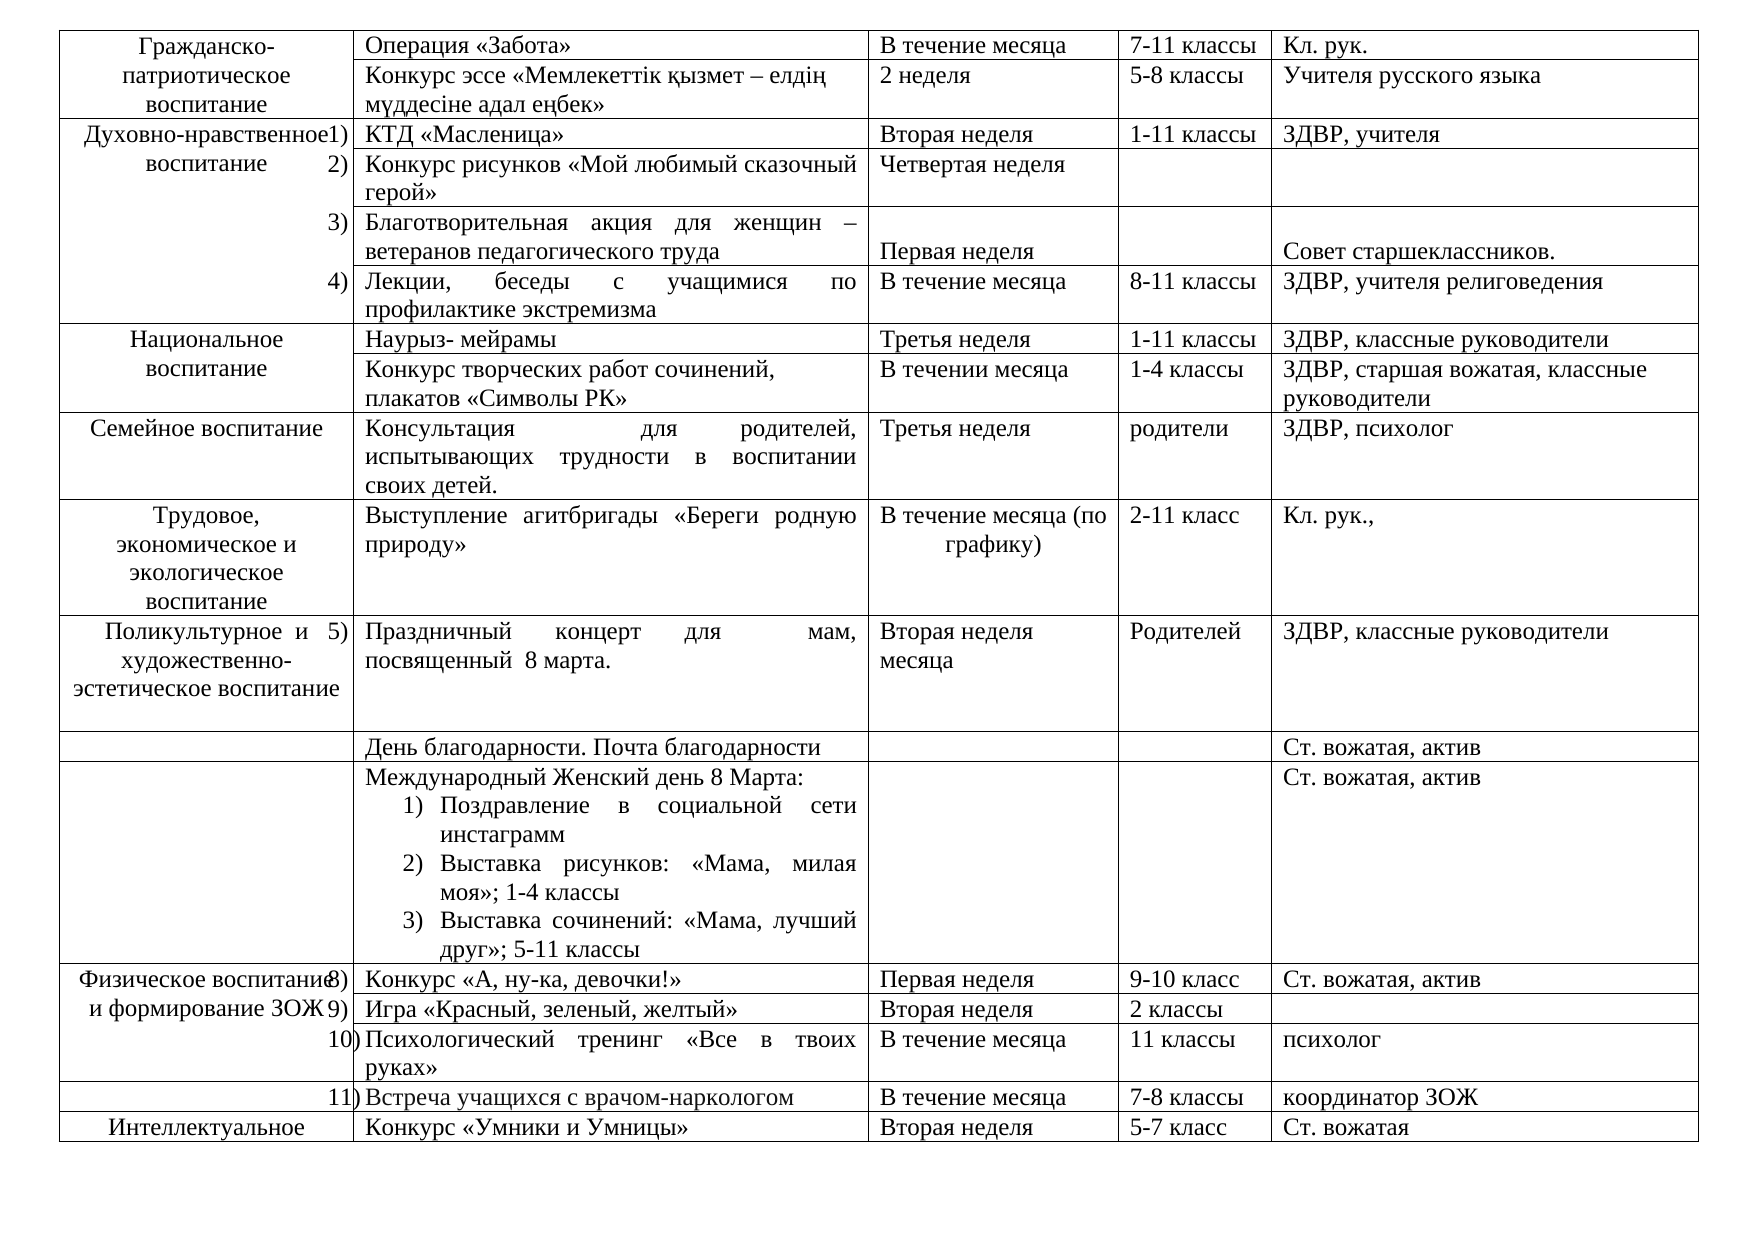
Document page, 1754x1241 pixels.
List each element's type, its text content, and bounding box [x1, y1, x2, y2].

table_cell Игра «Красный, зеленый, желтый» [354, 994, 868, 1023]
table_cell ЗДВР, старшая вожатая, классные руководители [1272, 354, 1698, 412]
table_cell [60, 732, 353, 761]
table_cell В течение месяца [869, 266, 1118, 323]
table_cell Конкурс эссе «Мемлекеттік қызмет – елдің мүддесіне адал еңбек» [354, 60, 868, 118]
table_cell 2-11 класс [1119, 500, 1271, 615]
table_cell [1119, 149, 1271, 206]
table_cell 5-8 классы [1119, 60, 1271, 118]
table_cell В течение месяца [869, 1082, 1118, 1111]
table_cell Первая неделя [869, 207, 1118, 265]
table_cell Лекции, беседы с учащимися по профилактике экстремизма [354, 266, 868, 323]
table_cell координатор ЗОЖ [1272, 1082, 1698, 1111]
table_cell 7-11 классы [1119, 31, 1271, 59]
table_cell Семейное воспитание [60, 413, 353, 499]
table_cell Вторая неделя [869, 1112, 1118, 1141]
table_cell 5-7 класс [1119, 1112, 1271, 1141]
table_cell День благодарности. Почта благодарности [354, 732, 868, 761]
table_cell ЗДВР, классные руководители [1272, 616, 1698, 731]
table_cell [1272, 994, 1698, 1023]
table_cell Операция «Забота» [354, 31, 868, 59]
table_cell Вторая неделя месяца [869, 616, 1118, 731]
table_cell Вторая неделя [869, 994, 1118, 1023]
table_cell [60, 1112, 353, 1141]
table_cell 2 классы [1119, 994, 1271, 1023]
table_cell [60, 762, 353, 963]
table_cell В течение месяца [869, 1024, 1118, 1081]
table_cell 2 неделя [869, 60, 1118, 118]
table_cell Встреча учащихся с врачом-наркологом [354, 1082, 868, 1111]
table_cell [1119, 762, 1271, 963]
table_cell Третья неделя [869, 413, 1118, 499]
table_cell Конкурс «А, ну-ка, девочки!» [354, 964, 868, 993]
table_cell Кл. рук., [1272, 500, 1698, 615]
table_cell 1-4 классы [1119, 354, 1271, 412]
table_cell Вторая неделя [869, 119, 1118, 148]
table_cell Ст. вожатая, актив [1272, 762, 1698, 963]
table_cell Поликультурное и художественно-эстетическое воспитание [60, 616, 353, 731]
table_cell ЗДВР, психолог [1272, 413, 1698, 499]
table_cell родители [1119, 413, 1271, 499]
table_cell 1-11 классы [1119, 119, 1271, 148]
table_cell Духовно-нравственное воспитание [60, 119, 353, 323]
table_cell Кл. рук. [1272, 31, 1698, 59]
table_cell Ст. вожатая, актив [1272, 732, 1698, 761]
table_cell [1272, 149, 1698, 206]
table_cell Психологический тренинг «Все в твоих руках» [354, 1024, 868, 1081]
table_cell Конкурс творческих работ сочинений, плакатов «Символы РК» [354, 354, 868, 412]
table_cell [1119, 732, 1271, 761]
table_cell [869, 762, 1118, 963]
table_cell Международный Женский день 8 Марта: Поздравление в социальной сети инстаграмм Выставка рисунков: «Мама, милая моя»; 1-4 классы Выставка сочинений: «Мама, лучший друг»; 5-11 классы [354, 762, 868, 963]
table_cell 8-11 классы [1119, 266, 1271, 323]
table_cell Трудовое, экономическое и экологическое воспитание [60, 500, 353, 615]
table_cell [1119, 207, 1271, 265]
table_cell Первая неделя [869, 964, 1118, 993]
table_cell КТД «Масленица» [354, 119, 868, 148]
table_cell 7-8 классы [1119, 1082, 1271, 1111]
table_cell В течение месяца (по графику) [869, 500, 1118, 615]
table_cell 9-10 класс [1119, 964, 1271, 993]
table_cell 11 классы [1119, 1024, 1271, 1081]
table_cell [869, 732, 1118, 761]
table_cell Учителя русского языка [1272, 60, 1698, 118]
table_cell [354, 1112, 868, 1141]
table_cell ЗДВР, учителя религоведения [1272, 266, 1698, 323]
table_cell [60, 1082, 353, 1111]
table_cell Национальное воспитание [60, 324, 353, 412]
table_cell психолог [1272, 1024, 1698, 1081]
table_cell Четвертая неделя [869, 149, 1118, 206]
table_cell Родителей [1119, 616, 1271, 731]
table_cell ЗДВР, учителя [1272, 119, 1698, 148]
table_cell Благотворительная акция для женщин – ветеранов педагогического труда [354, 207, 868, 265]
table_cell Праздничный концерт для мам, посвященный 8 марта. [354, 616, 868, 731]
table_cell В течение месяца [869, 31, 1118, 59]
table_cell Ст. вожатая, актив [1272, 964, 1698, 993]
table_cell В течении месяца [869, 354, 1118, 412]
table_cell Ст. вожатая [1272, 1112, 1698, 1141]
table_cell Конкурс рисунков «Мой любимый сказочный герой» [354, 149, 868, 206]
table_cell Консультация для родителей, испытывающих трудности в воспитании своих детей. [354, 413, 868, 499]
table_cell ЗДВР, классные руководители [1272, 324, 1698, 353]
table_cell 1-11 классы [1119, 324, 1271, 353]
table_cell Третья неделя [869, 324, 1118, 353]
table_cell Физическое воспитание и формирование ЗОЖ [60, 964, 353, 1081]
table_cell Наурыз- мейрамы [354, 324, 868, 353]
table_cell Выступление агитбригады «Береги родную природу» [354, 500, 868, 615]
table_cell Гражданско-патриотическое воспитание [60, 31, 353, 118]
table_cell Совет старшеклассников. [1272, 207, 1698, 265]
